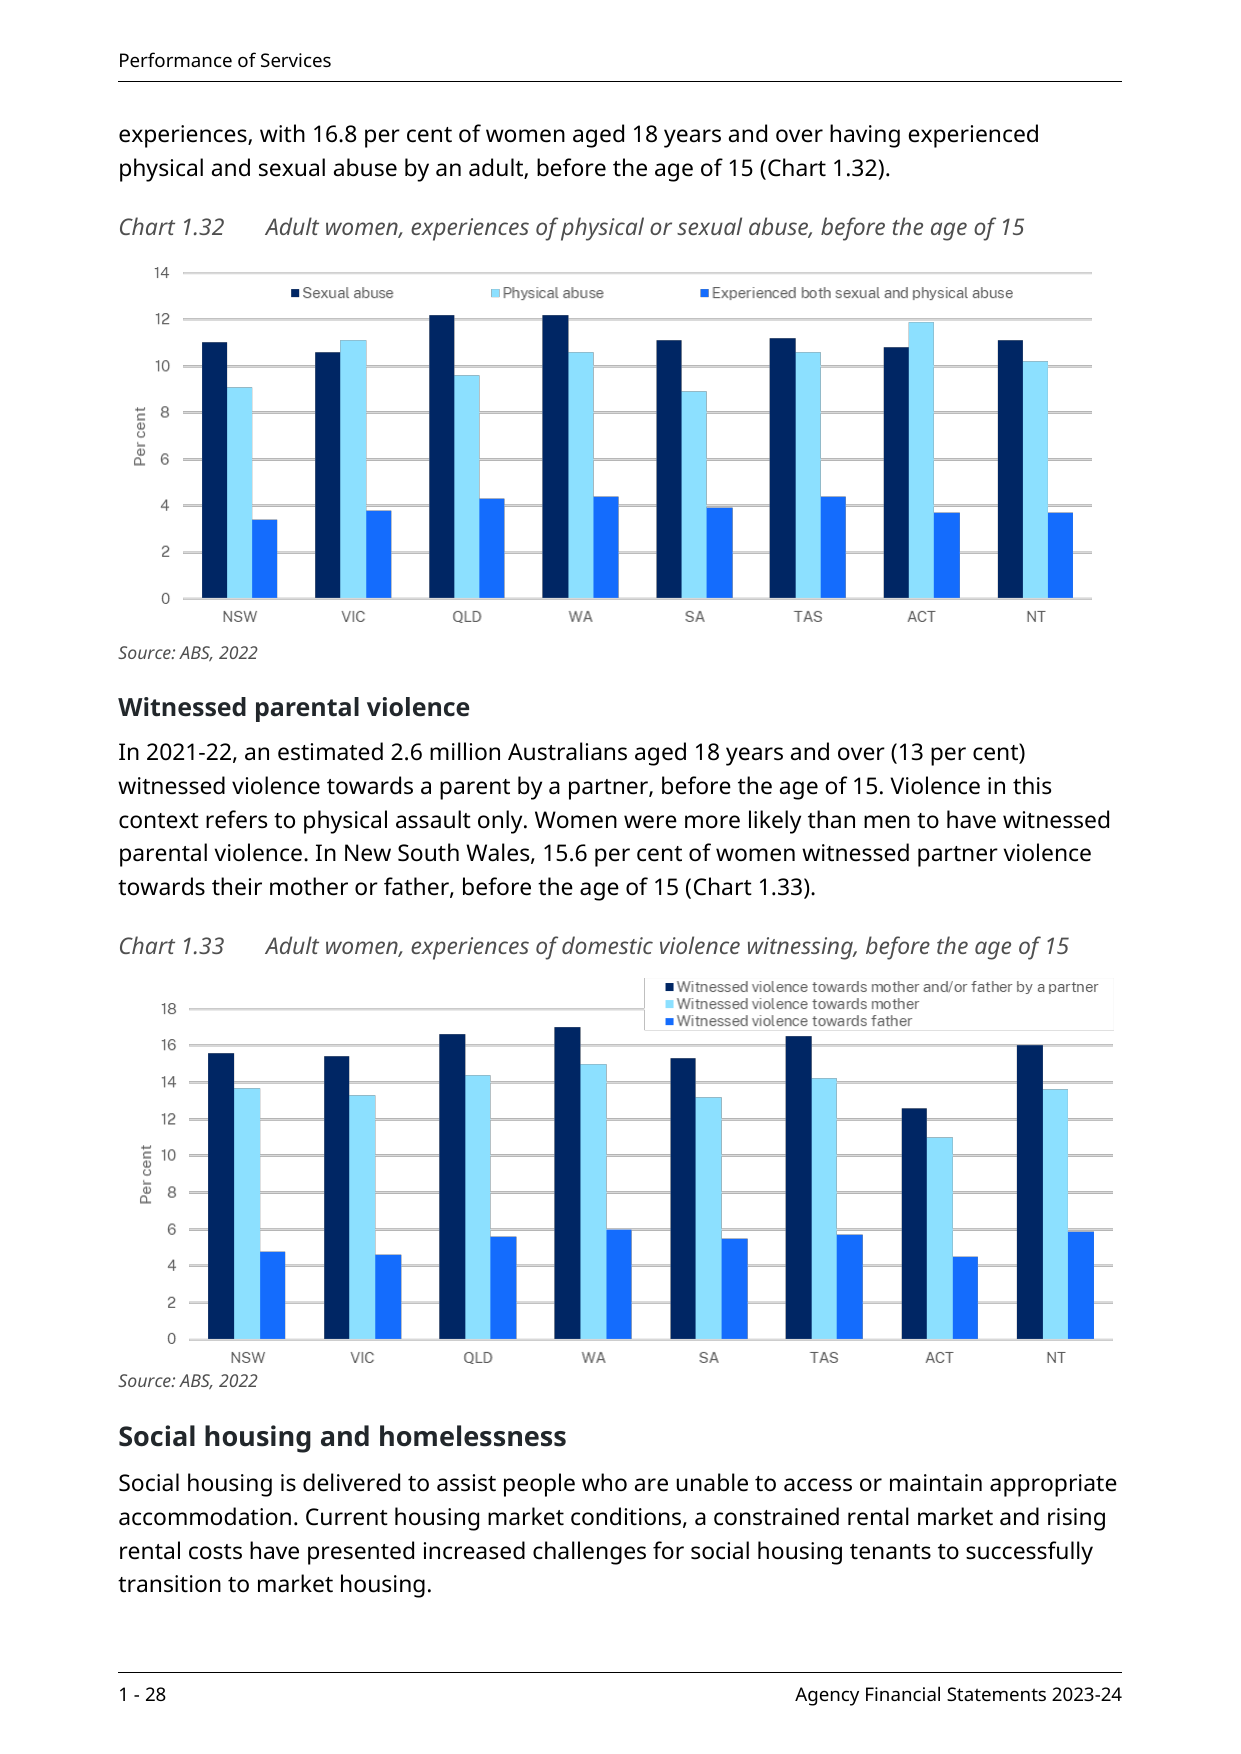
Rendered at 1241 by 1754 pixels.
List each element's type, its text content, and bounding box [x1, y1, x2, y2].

text Adult women, experiences of physical or sexual abuse, before the age of 15 [118, 211, 1122, 242]
picture [118, 973, 1132, 1369]
text In 2021-22, an estimated 2.6 million Australians aged 18 years and over (13 per cent) witnessed violence towards a parent by a partner, before the age of 15. Violence in this context refers to physical assault only. Women were more likely than men to have witnessed parental violence. In New South Wales, 15.6 per cent of women witnessed partner violence towards their mother or father, before the age of 15 (Chart 1.33). [118, 736, 1122, 902]
text Source: ABS, 2022 [118, 1369, 1122, 1393]
text Adult women, experiences of domestic violence witnessing, before the age of 15 [118, 930, 1122, 961]
subtitle Witnessed parental violence [118, 689, 1122, 724]
picture [118, 254, 1123, 641]
text Social housing is delivered to assist people who are unable to access or maintain appropriate accommodation. Current housing market conditions, a constrained rental market and rising rental costs have presented increased challenges for social housing tenants to successfully transition to market housing. [118, 1467, 1122, 1600]
subtitle Social housing and homelessness [118, 1418, 1122, 1455]
text Source: ABS, 2022 [118, 641, 1122, 664]
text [118, 118, 1122, 183]
